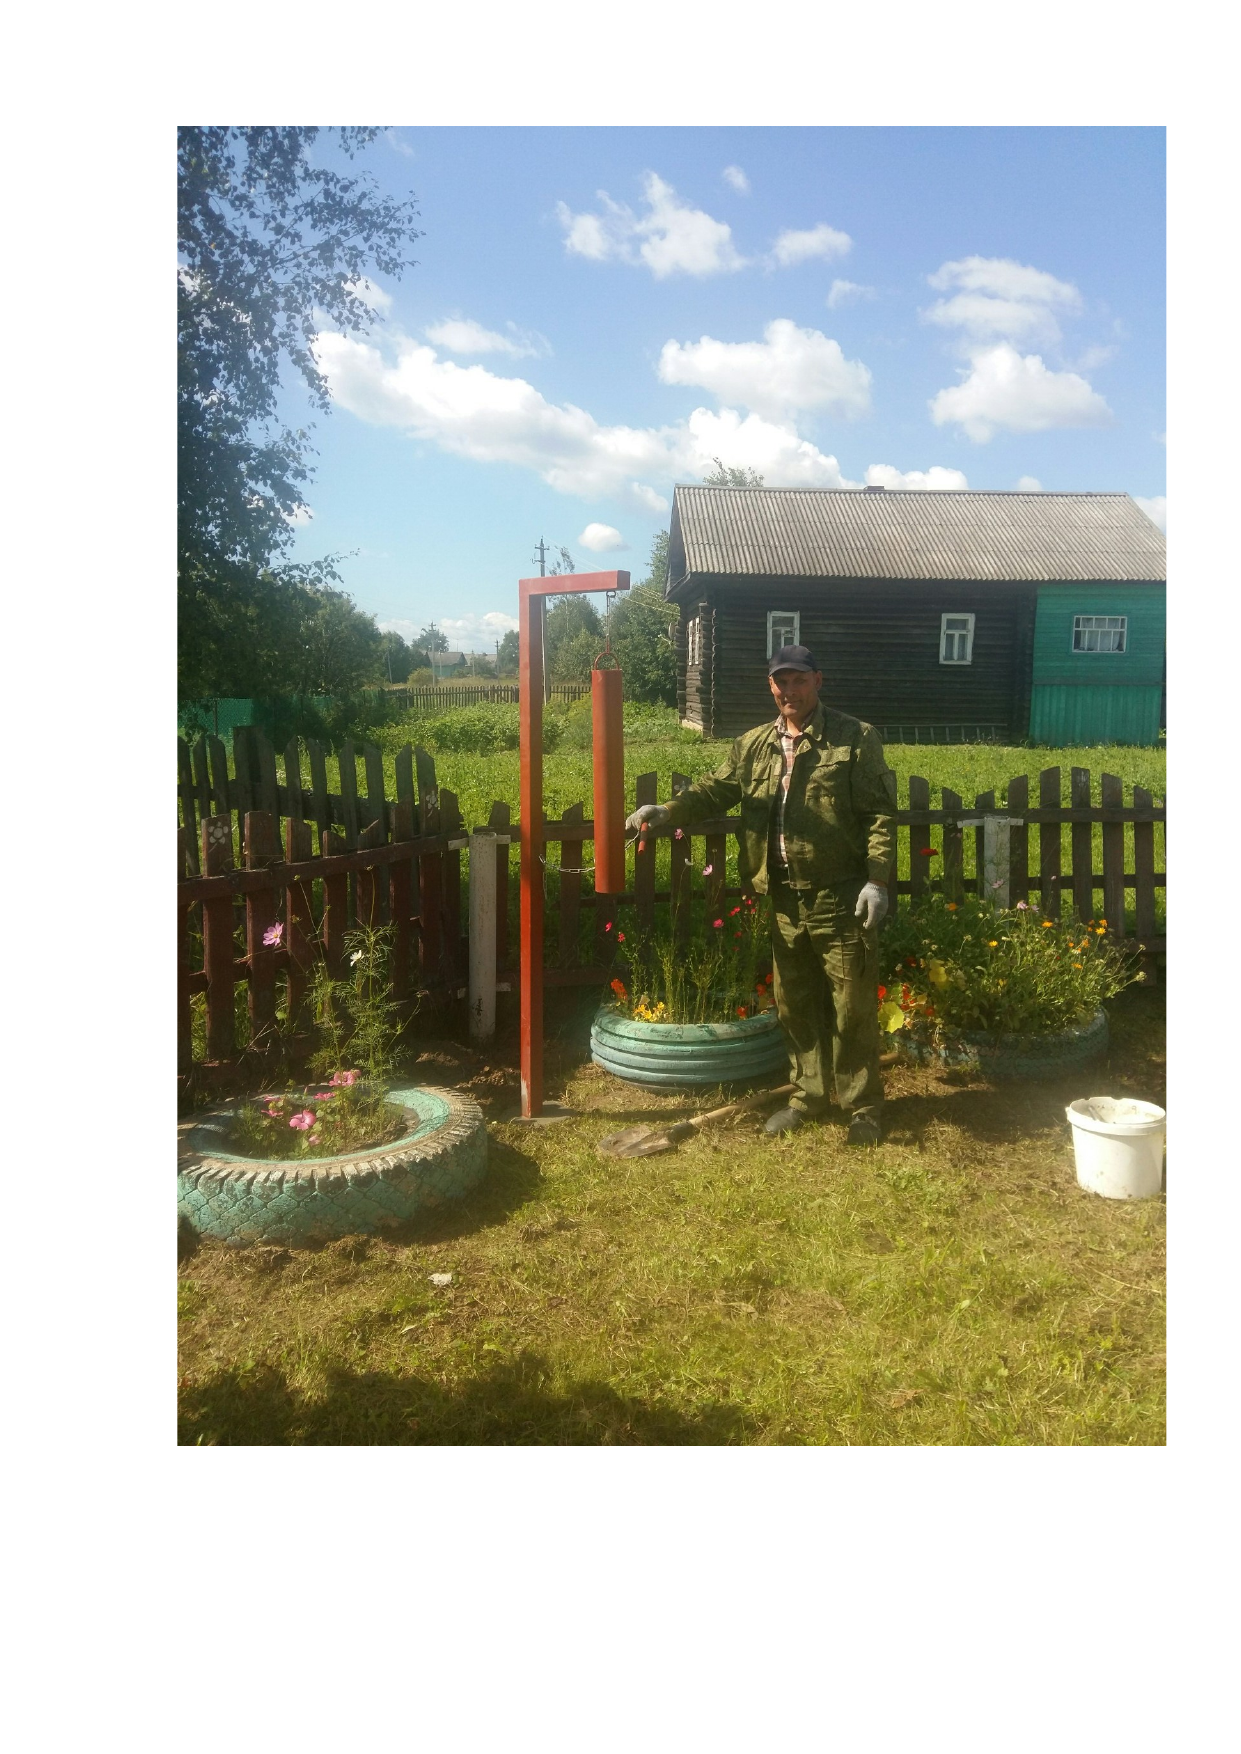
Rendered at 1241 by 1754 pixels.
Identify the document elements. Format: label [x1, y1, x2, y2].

picture [177, 126, 1167, 1446]
